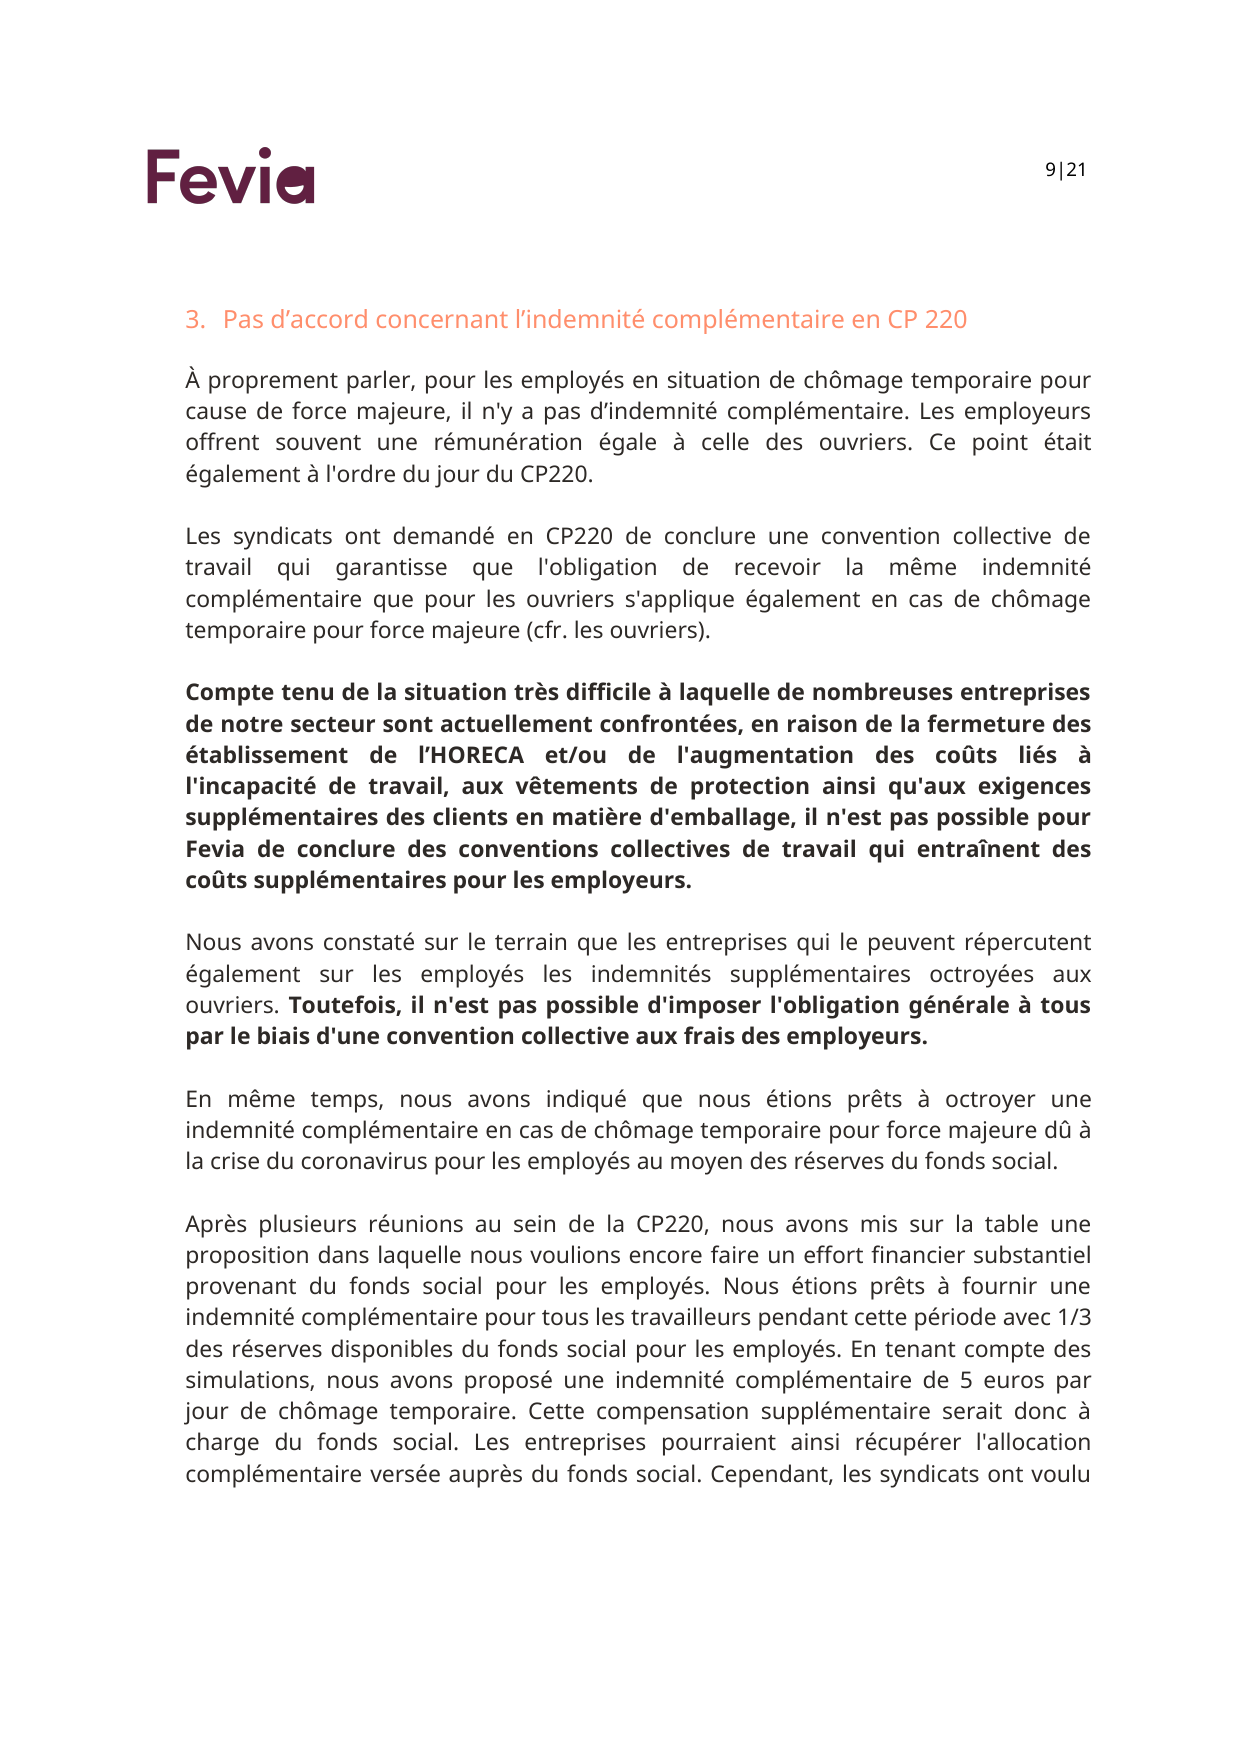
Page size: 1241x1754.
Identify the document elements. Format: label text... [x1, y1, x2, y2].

text Compte tenu de la situation très difficile à laquelle de nombreuses entreprises de notre secteur sont actuellement confrontées, en raison de la fermeture des établissement de l’HORECA et/ou de l'augmentation des coûts liés à l'incapacité de travail, aux vêtements de protection ainsi qu'aux exigences supplémentaires des clients en matière d'emballage, il n'est pas possible pour Fevia de conclure des conventions collectives de travail qui entraînent des coûts supplémentaires pour les employeurs. [185, 1171, 1092, 1390]
table_cell Employeur [266, 620, 754, 711]
table_cell Indemnité complémentaire [16, 242, 266, 473]
table_cell 8,70 € pendant les 5 premiers jours 11,96 € du 6ième au 45ième jour 2€ à partir du 46ième jour (en cas de chômage économique, d’intempéries ou d’accident technique). Ce supplément n'est pas payable pour les jours de force majeure de chômage temporaire (corona). [754, 242, 1226, 473]
text Les syndicats ont demandé en CP220 de conclure une convention collective de travail qui garantisse que l'obligation de recevoir la même indemnité complémentaire que pour les ouvriers s'applique également en cas de chômage temporaire pour force majeure (cfr. les ouvriers). [185, 1015, 1092, 1140]
table_cell Durée ? [16, 474, 266, 619]
table_cell 8,70 € pendant les 5 premiers jours 11,96 € du 6ième au 60ième jour 2€ à partir du 61ième jour (en cas de chômage économique, d’intempéries ou d’accident technique). Ce supplément n'est pas payable pour les jours de force majeure de chômage temporaire (corona). [266, 242, 754, 473]
picture [147, 147, 315, 204]
table_cell Qui paie ? [16, 620, 266, 711]
table_cell Chômage temporaire : 60 jours de travail par an Chômage technique : 53 jours de travail par an (les 7 premiers jours, le travailleur reçoit un salaire) [267, 474, 753, 619]
text À proprement parler, pour les employés en situation de chômage temporaire pour cause de force majeure, il n'y a pas d’indemnité complémentaire. Les employeurs offrent souvent une rémunération égale à celle des ouvriers. Ce point était également à l'ordre du jour du CP220. [185, 858, 1092, 983]
table_cell Fonds social : l’ouvrier concerné introduit la demande. Cliquez ici pour plus d'informations, y compris le formulaire de candidature. [754, 620, 1226, 711]
list Pas d’accord concernant l’indemnité complémentaire en CP 220 [185, 796, 1092, 830]
table_cell 45 jours de travail [754, 474, 1226, 619]
